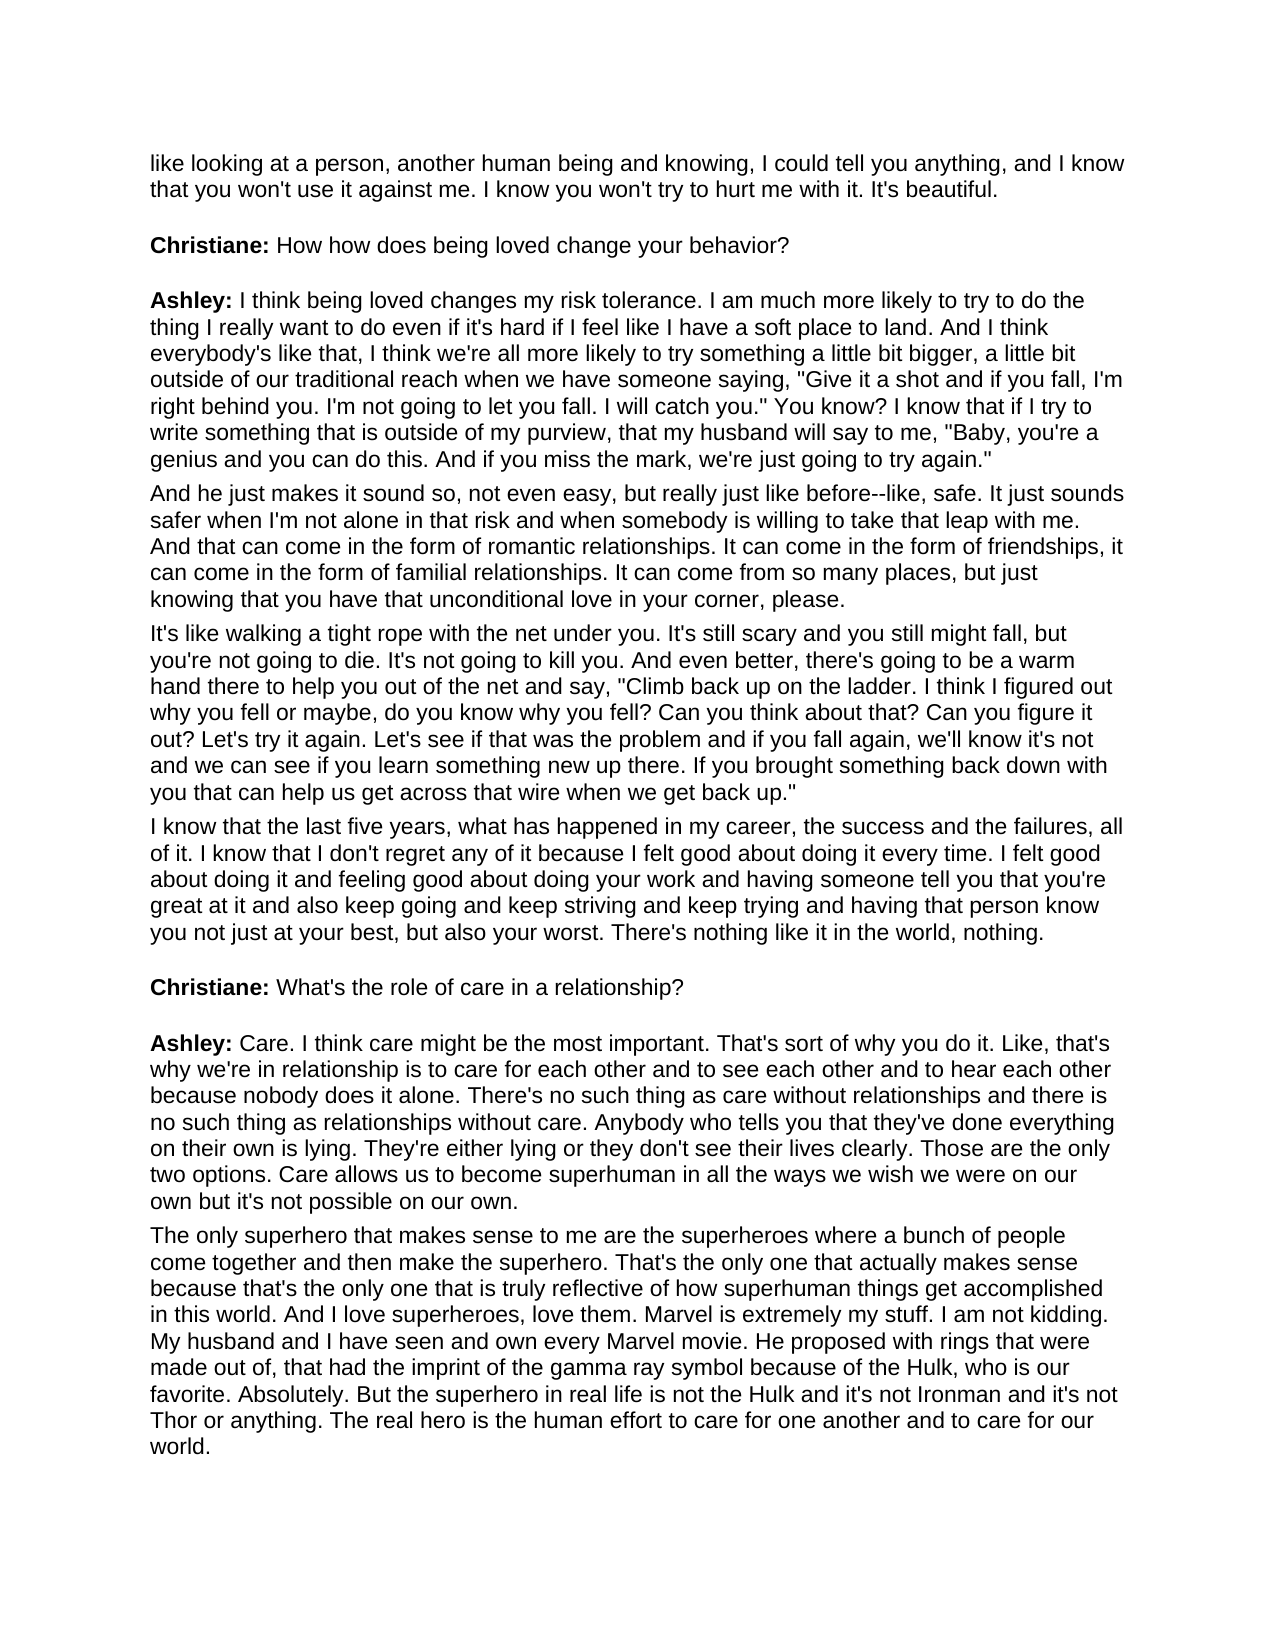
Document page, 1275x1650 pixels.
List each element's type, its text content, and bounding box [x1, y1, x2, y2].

text Ashley: I think being loved changes my risk tolerance. I am much more likely to try to do the thing I really want to do even if it's hard if I feel like I have a soft place to land. And I think everybody's like that, I think we're all more likely to try something a little bit bigger, a little bit outside of our traditional reach when we have someone saying, "Give it a shot and if you fall, I'm right behind you. I'm not going to let you fall. I will catch you." You know? I know that if I try to write something that is outside of my purview, that my husband will say to me, "Baby, you're a genius and you can do this. And if you miss the mark, we're just going to try again." [150, 287, 1125, 472]
text It's like walking a tight rope with the net under you. It's still scary and you still might fall, but you're not going to die. It's not going to kill you. And even better, there's going to be a warm hand there to help you out of the net and say, "Climb back up on the ladder. I think I figured out why you fell or maybe, do you know why you fell? Can you think about that? Can you figure it out? Let's try it again. Let's see if that was the problem and if you fall again, we'll know it's not and we can see if you learn something new up there. If you brought something back down with you that can help us get across that wire when we get back up." [150, 620, 1125, 805]
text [150, 150, 1125, 203]
text Christiane: What's the role of care in a relationship? [150, 974, 1125, 1000]
text And he just makes it sound so, not even easy, but really just like before--like, safe. It just sounds safer when I'm not alone in that risk and when somebody is willing to take that leap with me. And that can come in the form of romantic relationships. It can come in the form of friendships, it can come in the form of familial relationships. It can come from so many places, but just knowing that you have that unconditional love in your corner, please. [150, 480, 1125, 612]
text Ashley: Care. I think care might be the most important. That's sort of why you do it. Like, that's why we're in relationship is to care for each other and to see each other and to hear each other because nobody does it alone. There's no such thing as care without relationships and there is no such thing as relationships without care. Anybody who tells you that they've done everything on their own is lying. They're either lying or they don't see their lives clearly. Those are the only two options. Care allows us to become superhuman in all the ways we wish we were on our own but it's not possible on our own. [150, 1029, 1125, 1214]
text Christiane: How how does being loved change your behavior? [150, 232, 1125, 258]
text I know that the last five years, what has happened in my career, the success and the failures, all of it. I know that I don't regret any of it because I felt good about doing it every time. I felt good about doing it and feeling good about doing your work and having someone tell you that you're great at it and also keep going and keep striving and keep trying and having that person know you not just at your best, but also your worst. There's nothing like it in the world, nothing. [150, 813, 1125, 945]
text The only superhero that makes sense to me are the superheroes where a bunch of people come together and then make the superhero. That's the only one that actually makes sense because that's the only one that is truly reflective of how superhuman things get accomplished in this world. And I love superheroes, love them. Marvel is extremely my stuff. I am not kidding. My husband and I have seen and own every Marvel movie. He proposed with rings that were made out of, that had the imprint of the gamma ray symbol because of the Hulk, who is our favorite. Absolutely. But the superhero in real life is not the Hulk and it's not Ironman and it's not Thor or anything. The real hero is the human effort to care for one another and to care for our world. [150, 1222, 1125, 1459]
